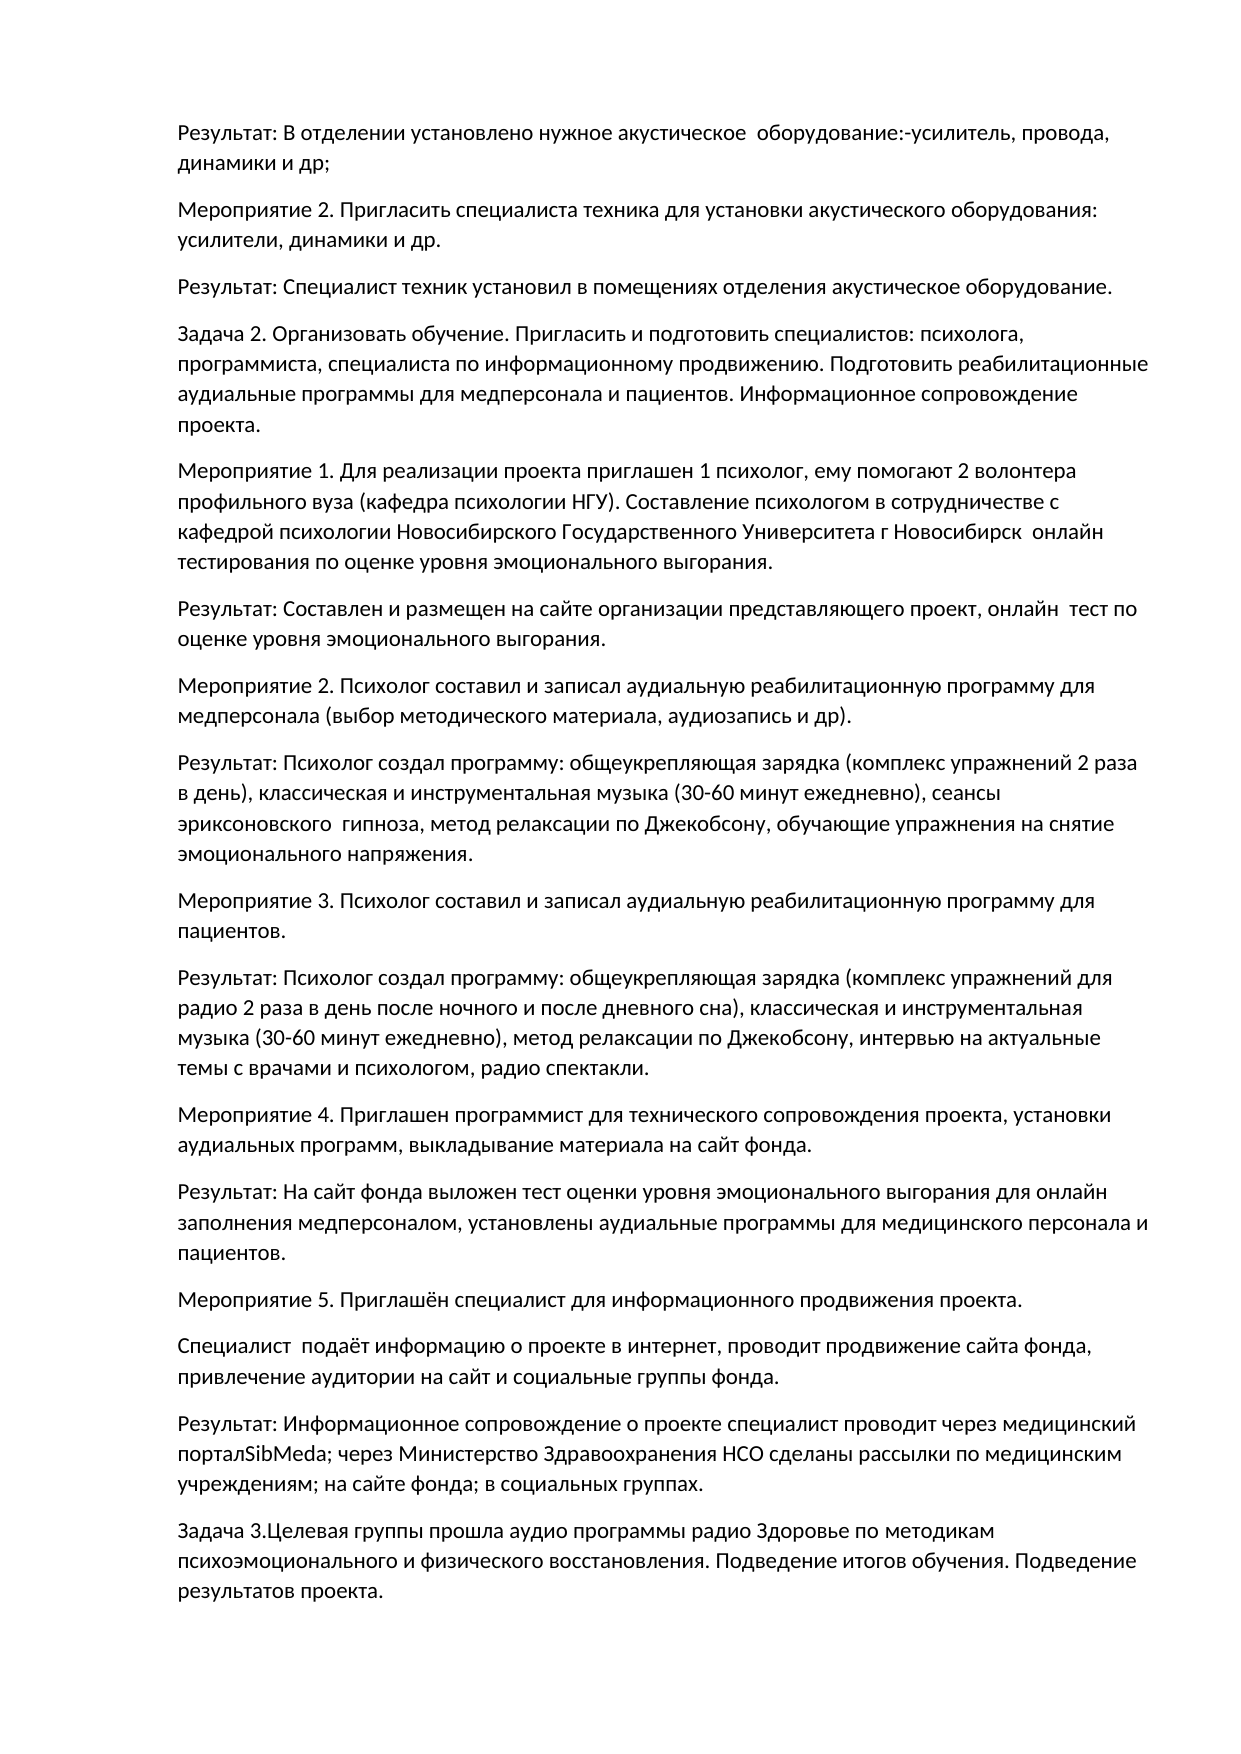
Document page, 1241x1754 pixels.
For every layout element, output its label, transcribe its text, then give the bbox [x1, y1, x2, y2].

text Результат: Психолог создал программу: общеукрепляющая зарядка (комплекс упражнений для радио 2 раза в день после ночного и после дневного сна), классическая и инструментальная музыка (30-60 минут ежедневно), метод релаксации по Джекобсону, интервью на актуальные темы с врачами и психологом, радио спектакли. [177, 963, 1152, 1082]
text Результат: Специалист техник установил в помещениях отделения акустическое оборудование. [177, 272, 1152, 300]
text Результат: На сайт фонда выложен тест оценки уровня эмоционального выгорания для онлайн заполнения медперсоналом, установлены аудиальные программы для медицинского персонала и пациентов. [177, 1177, 1152, 1266]
text Мероприятие 4. Приглашен программист для технического сопровождения проекта, установки аудиальных программ, выкладывание материала на сайт фонда. [177, 1100, 1152, 1159]
text Результат: В отделении установлено нужное акустическое оборудование:-усилитель, провода, динамики и др; [177, 118, 1152, 176]
text Задача 3.Целевая группы прошла аудио программы радио Здоровье по методикам психоэмоционального и физического восстановления. Подведение итогов обучения. Подведение результатов проекта. [177, 1516, 1152, 1604]
text Результат: Психолог создал программу: общеукрепляющая зарядка (комплекс упражнений 2 раза в день), классическая и инструментальная музыка (30-60 минут ежедневно), сеансы эриксоновского гипноза, метод релаксации по Джекобсону, обучающие упражнения на снятие эмоционального напряжения. [177, 748, 1152, 867]
text Результат: Составлен и размещен на сайте организации представляющего проект, онлайн тест по оценке уровня эмоционального выгорания. [177, 594, 1152, 652]
text Задача 2. Организовать обучение. Пригласить и подготовить специалистов: психолога, программиста, специалиста по информационному продвижению. Подготовить реабилитационные аудиальные программы для медперсонала и пациентов. Информационное сопровождение проекта. [177, 319, 1152, 438]
text Результат: Информационное сопровождение о проекте специалист проводит через медицинский порталSibMeda; через Министерство Здравоохранения НСО сделаны рассылки по медицинским учреждениям; на сайте фонда; в социальных группах. [177, 1409, 1152, 1497]
text Мероприятие 2. Психолог составил и записал аудиальную реабилитационную программу для медперсонала (выбор методического материала, аудиозапись и др). [177, 671, 1152, 729]
text Мероприятие 5. Приглашён специалист для информационного продвижения проекта. [177, 1285, 1152, 1313]
text Специалист подаёт информацию о проекте в интернет, проводит продвижение сайта фонда, привлечение аудитории на сайт и социальные группы фонда. [177, 1332, 1152, 1390]
text Мероприятие 2. Пригласить специалиста техника для установки акустического оборудования: усилители, динамики и др. [177, 195, 1152, 253]
text Мероприятие 1. Для реализации проекта приглашен 1 психолог, ему помогают 2 волонтера профильного вуза (кафедра психологии НГУ). Составление психологом в сотрудничестве с кафедрой психологии Новосибирского Государственного Университета г Новосибирск онлайн тестирования по оценке уровня эмоционального выгорания. [177, 457, 1152, 575]
text Мероприятие 3. Психолог составил и записал аудиальную реабилитационную программу для пациентов. [177, 886, 1152, 944]
